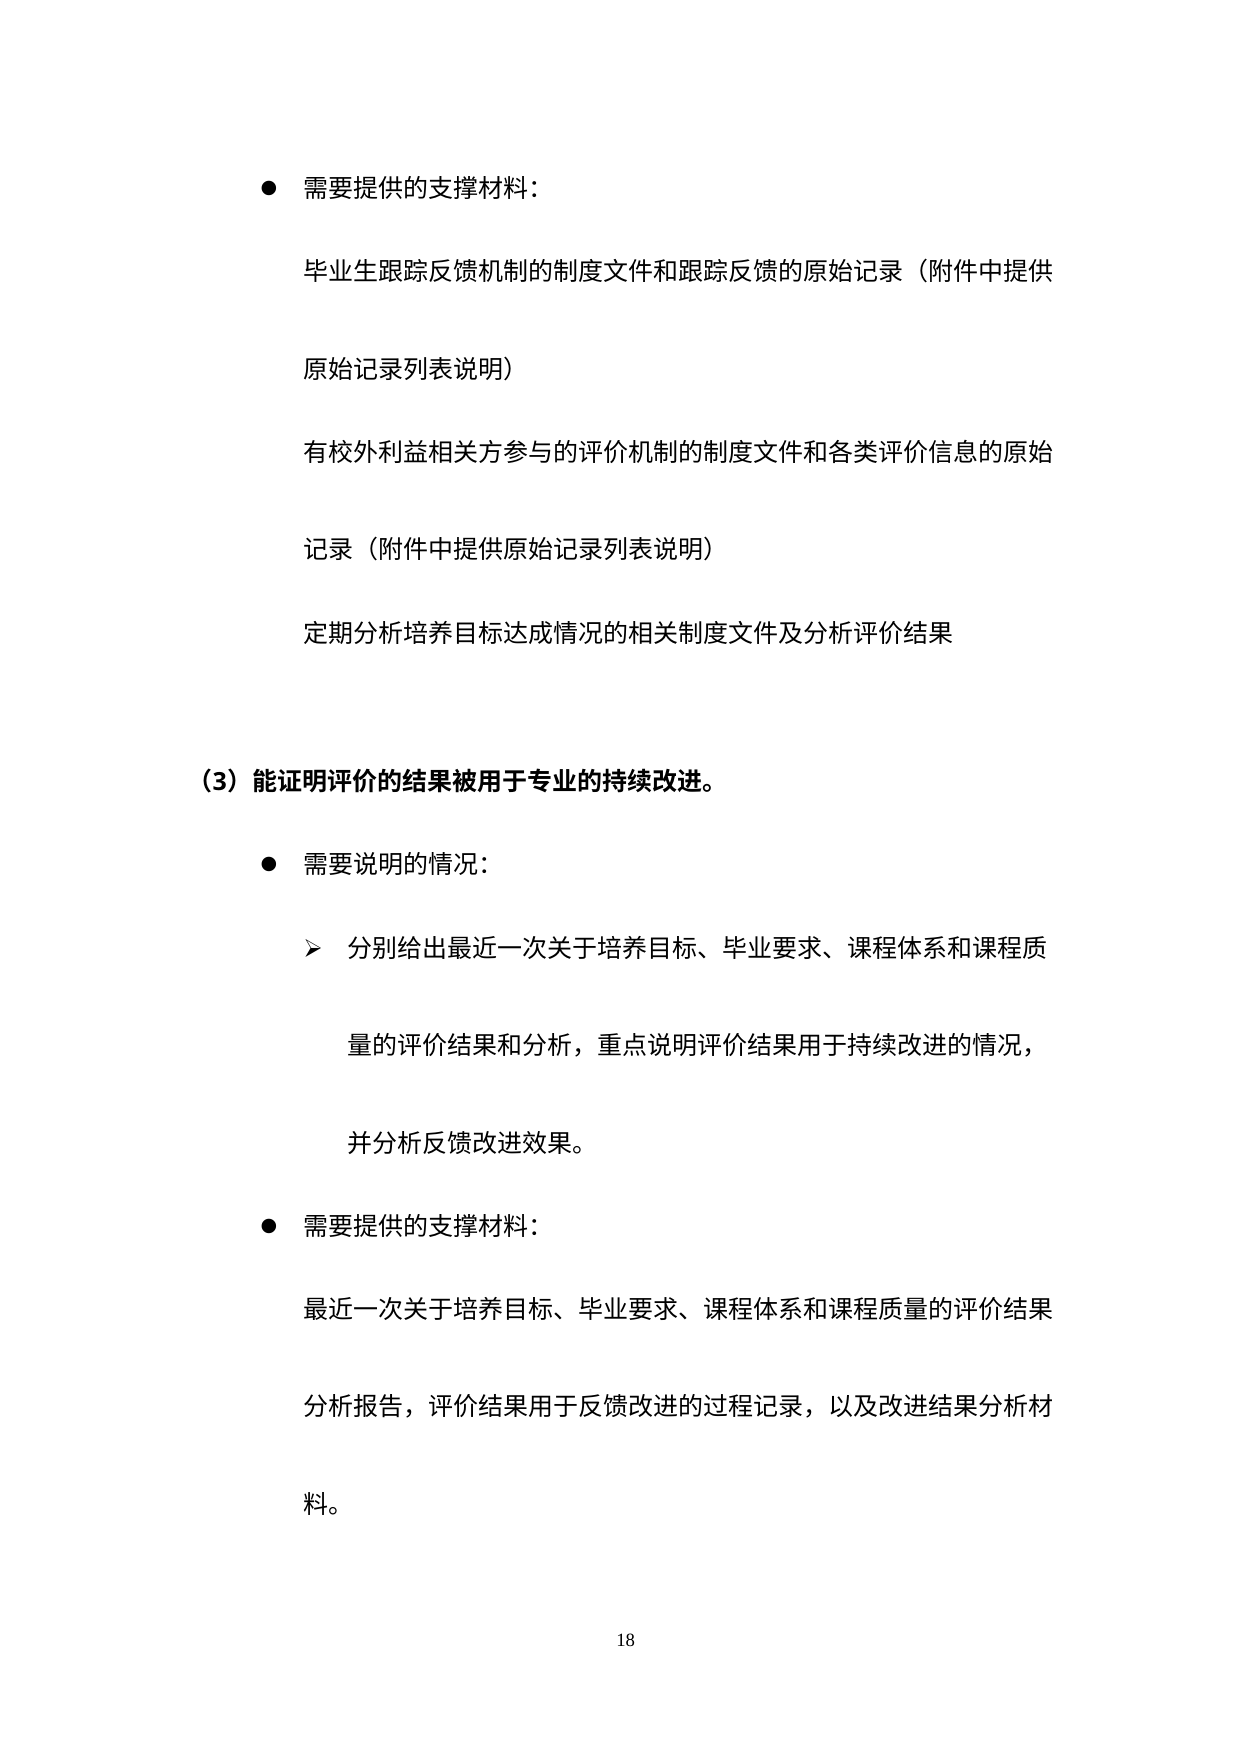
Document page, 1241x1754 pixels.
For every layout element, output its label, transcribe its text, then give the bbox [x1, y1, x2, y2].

list 需要提供的支撑材料： [259, 154, 1063, 219]
text （3）能证明评价的结果被用于专业的持续改进。 [187, 747, 1063, 812]
list 分别给出最近一次关于培养目标、毕业要求、课程体系和课程质量的评价结果和分析，重点说明评价结果用于持续改进的情况，并分析反馈改进效果。 [303, 914, 1063, 1174]
list 毕业生跟踪反馈机制的制度文件和跟踪反馈的原始记录（附件中提供原始记录列表说明） [303, 237, 1063, 400]
list 需要提供的支撑材料： [259, 1192, 1063, 1257]
list 最近一次关于培养目标、毕业要求、课程体系和课程质量的评价结果分析报告，评价结果用于反馈改进的过程记录，以及改进结果分析材料。 [303, 1275, 1063, 1535]
list 有校外利益相关方参与的评价机制的制度文件和各类评价信息的原始记录（附件中提供原始记录列表说明） [303, 418, 1063, 581]
list 需要说明的情况： [259, 831, 1063, 896]
list 定期分析培养目标达成情况的相关制度文件及分析评价结果 [303, 599, 1063, 664]
